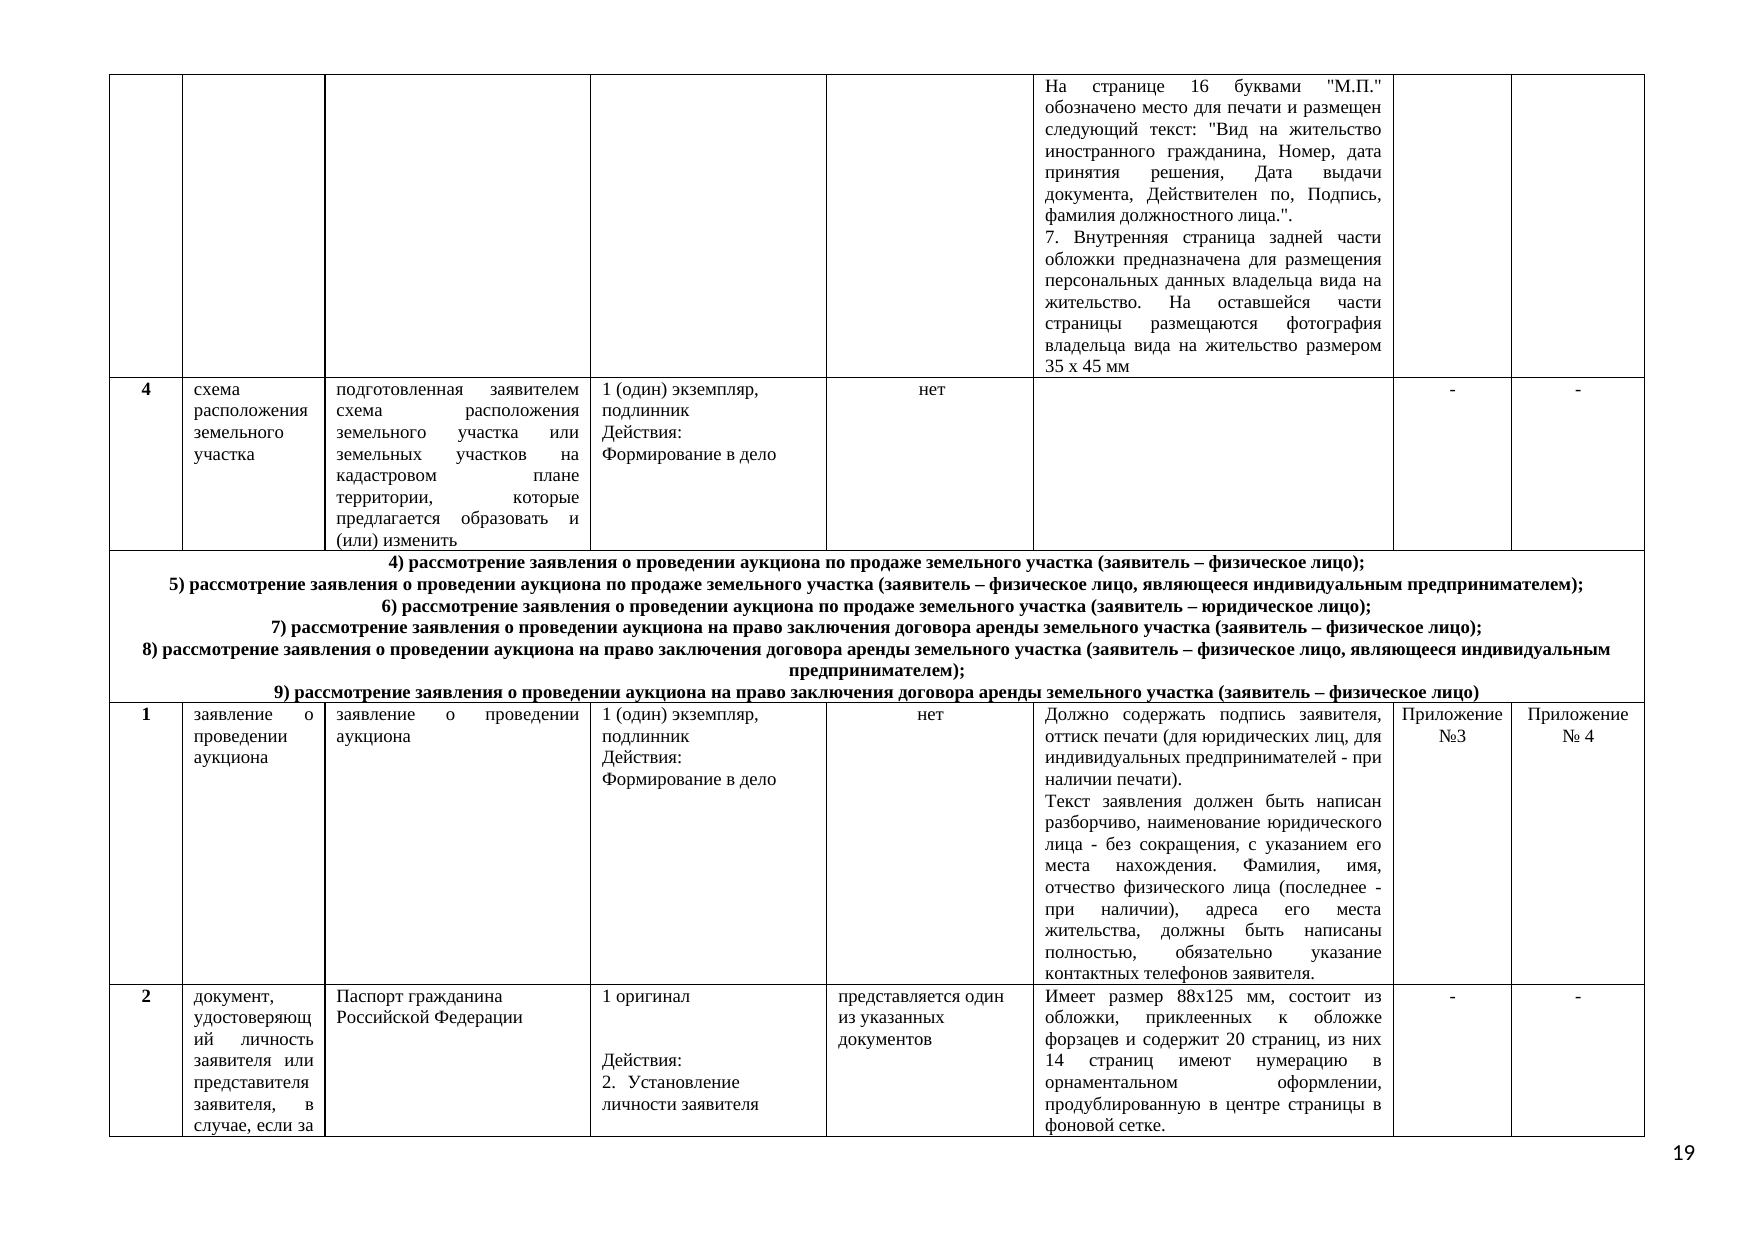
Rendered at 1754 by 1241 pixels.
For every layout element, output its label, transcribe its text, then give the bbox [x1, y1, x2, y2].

table_cell заявление о проведении аукциона [326, 703, 590, 984]
table_cell нет [827, 703, 1033, 984]
table_cell Приложение № 4 [1512, 703, 1644, 984]
table_cell Приложение №3 [1394, 703, 1511, 984]
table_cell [827, 985, 1033, 1136]
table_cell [1034, 75, 1393, 377]
table_cell [591, 75, 826, 377]
table_cell схема расположения земельного участка [183, 378, 324, 550]
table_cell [183, 985, 324, 1136]
table_cell Должно содержать подпись заявителя, оттиск печати (для юридических лиц, для индивидуальных предпринимателей - при наличии печати). Текст заявления должен быть написан разборчиво, наименование юридического лица - без сокращения, с указанием его места нахождения. Фамилия, имя, отчество физического лица (последнее - при наличии), адреса его места жительства, должны быть написаны полностью, обязательно указание контактных телефонов заявителя. [1034, 703, 1393, 984]
table_cell - [1394, 985, 1511, 1136]
table_cell - [1512, 985, 1644, 1136]
table_cell - [1394, 378, 1511, 550]
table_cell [326, 985, 590, 1136]
table_cell подготовленная заявителем схема расположения земельного участка или земельных участков на кадастровом плане территории, которые предлагается образовать и (или) изменить [326, 378, 590, 550]
table_cell 2 [110, 985, 182, 1136]
table_cell заявление о проведении аукциона [183, 703, 324, 984]
table_cell [1034, 378, 1393, 550]
table_cell нет [827, 378, 1033, 550]
table_cell 1 (один) экземпляр, подлинник Действия: Формирование в дело [591, 378, 826, 550]
table_cell 1 [110, 703, 182, 984]
table_cell 4) рассмотрение заявления о проведении аукциона по продаже земельного участка (заявитель – физическое лицо); 5) рассмотрение заявления о проведении аукциона по продаже земельного участка (заявитель – физическое лицо, являющееся индивидуальным предпринимателем); 6) рассмотрение заявления о проведении аукциона по продаже земельного участка (заявитель – юридическое лицо); 7) рассмотрение заявления о проведении аукциона на право заключения договора аренды земельного участка (заявитель – физическое лицо); 8) рассмотрение заявления о проведении аукциона на право заключения договора аренды земельного участка (заявитель – физическое лицо, являющееся индивидуальным предпринимателем); 9) рассмотрение заявления о проведении аукциона на право заключения договора аренды земельного участка (заявитель – физическое лицо) [110, 551, 1644, 702]
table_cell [326, 75, 590, 377]
table_cell 1 (один) экземпляр, подлинник Действия: Формирование в дело [591, 703, 826, 984]
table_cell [827, 75, 1033, 377]
table_cell - [1512, 378, 1644, 550]
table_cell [591, 985, 826, 1136]
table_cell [1034, 985, 1393, 1136]
table_cell 4 [110, 378, 182, 550]
